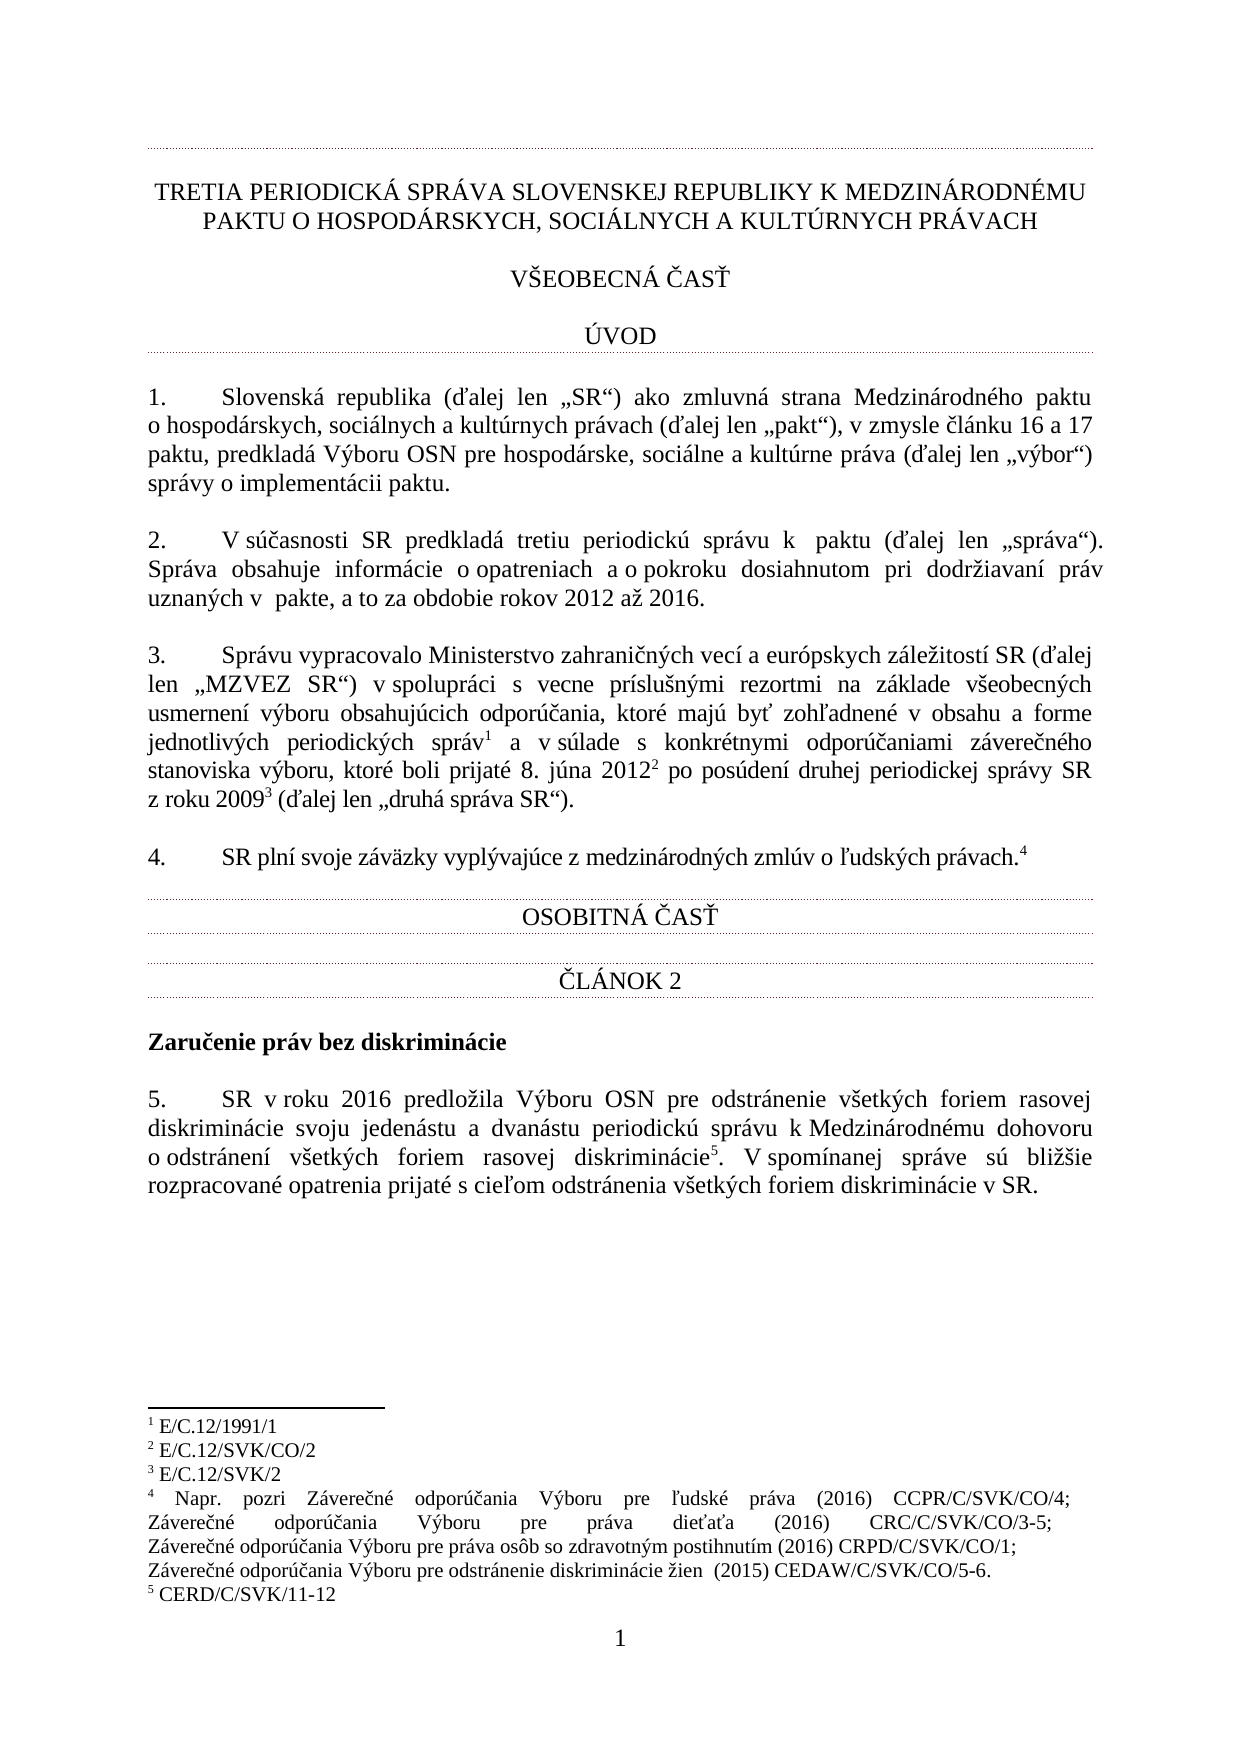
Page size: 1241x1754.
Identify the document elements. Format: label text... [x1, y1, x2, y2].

list V súčasnosti SR predkladá tretiu periodickú správu k paktu (ďalej len „správa“). Správa obsahuje informácie o opatreniach a o pokroku dosiahnutom pri dodržiavaní práv uznaných v pakte, a to za obdobie rokov 2012 až 2016. [148, 526, 1104, 612]
text Všeobecná časť [148, 264, 1093, 292]
list SR v roku 2016 predložila Výboru OSN pre odstránenie všetkých foriem rasovej diskriminácie svoju jedenástu a dvanástu periodickú správu k Medzinárodnému dohovoru o odstránení všetkých foriem rasovej diskriminácie. V spomínanej správe sú bližšie rozpracované opatrenia prijaté s cieľom odstránenia všetkých foriem diskriminácie v SR. [148, 1084, 1093, 1199]
text Úvod [148, 320, 1093, 353]
text Zaručenie práv bez diskriminácie [148, 1027, 1093, 1056]
list Správu vypracovalo Ministerstvo zahraničných vecí a európskych záležitostí SR (ďalej len „MZVEZ SR“) v spolupráci s vecne príslušnými rezortmi na základe všeobecných usmernení výboru obsahujúcich odporúčania, ktoré majú byť zohľadnené v obsahu a forme jednotlivých periodických správ a v súlade s konkrétnymi odporúčaniami záverečného stanoviska výboru, ktoré boli prijaté 8. júna 2012 po posúdení druhej periodickej správy SR z roku 2009 (ďalej len „druhá správa SR“). [148, 641, 1093, 813]
list SR plní svoje záväzky vyplývajúce z medzinárodných zmlúv o ľudských právach. [148, 842, 1093, 871]
text Tretia periodická správa Slovenskej republiky k Medzinárodnému paktu o hospodárskych, sociálnych a kultúrnych právach [148, 177, 1093, 235]
text ČLÁNOK 2 [148, 963, 1093, 998]
text Osobitná časť [148, 899, 1093, 934]
list Slovenská republika (ďalej len „SR“) ako zmluvná strana Medzinárodného paktu o hospodárskych, sociálnych a kultúrnych právach (ďalej len „pakt“), v zmysle článku 16 a 17 paktu, predkladá Výboru OSN pre hospodárske, sociálne a kultúrne práva (ďalej len „výbor“) správy o implementácii paktu. [148, 382, 1093, 497]
